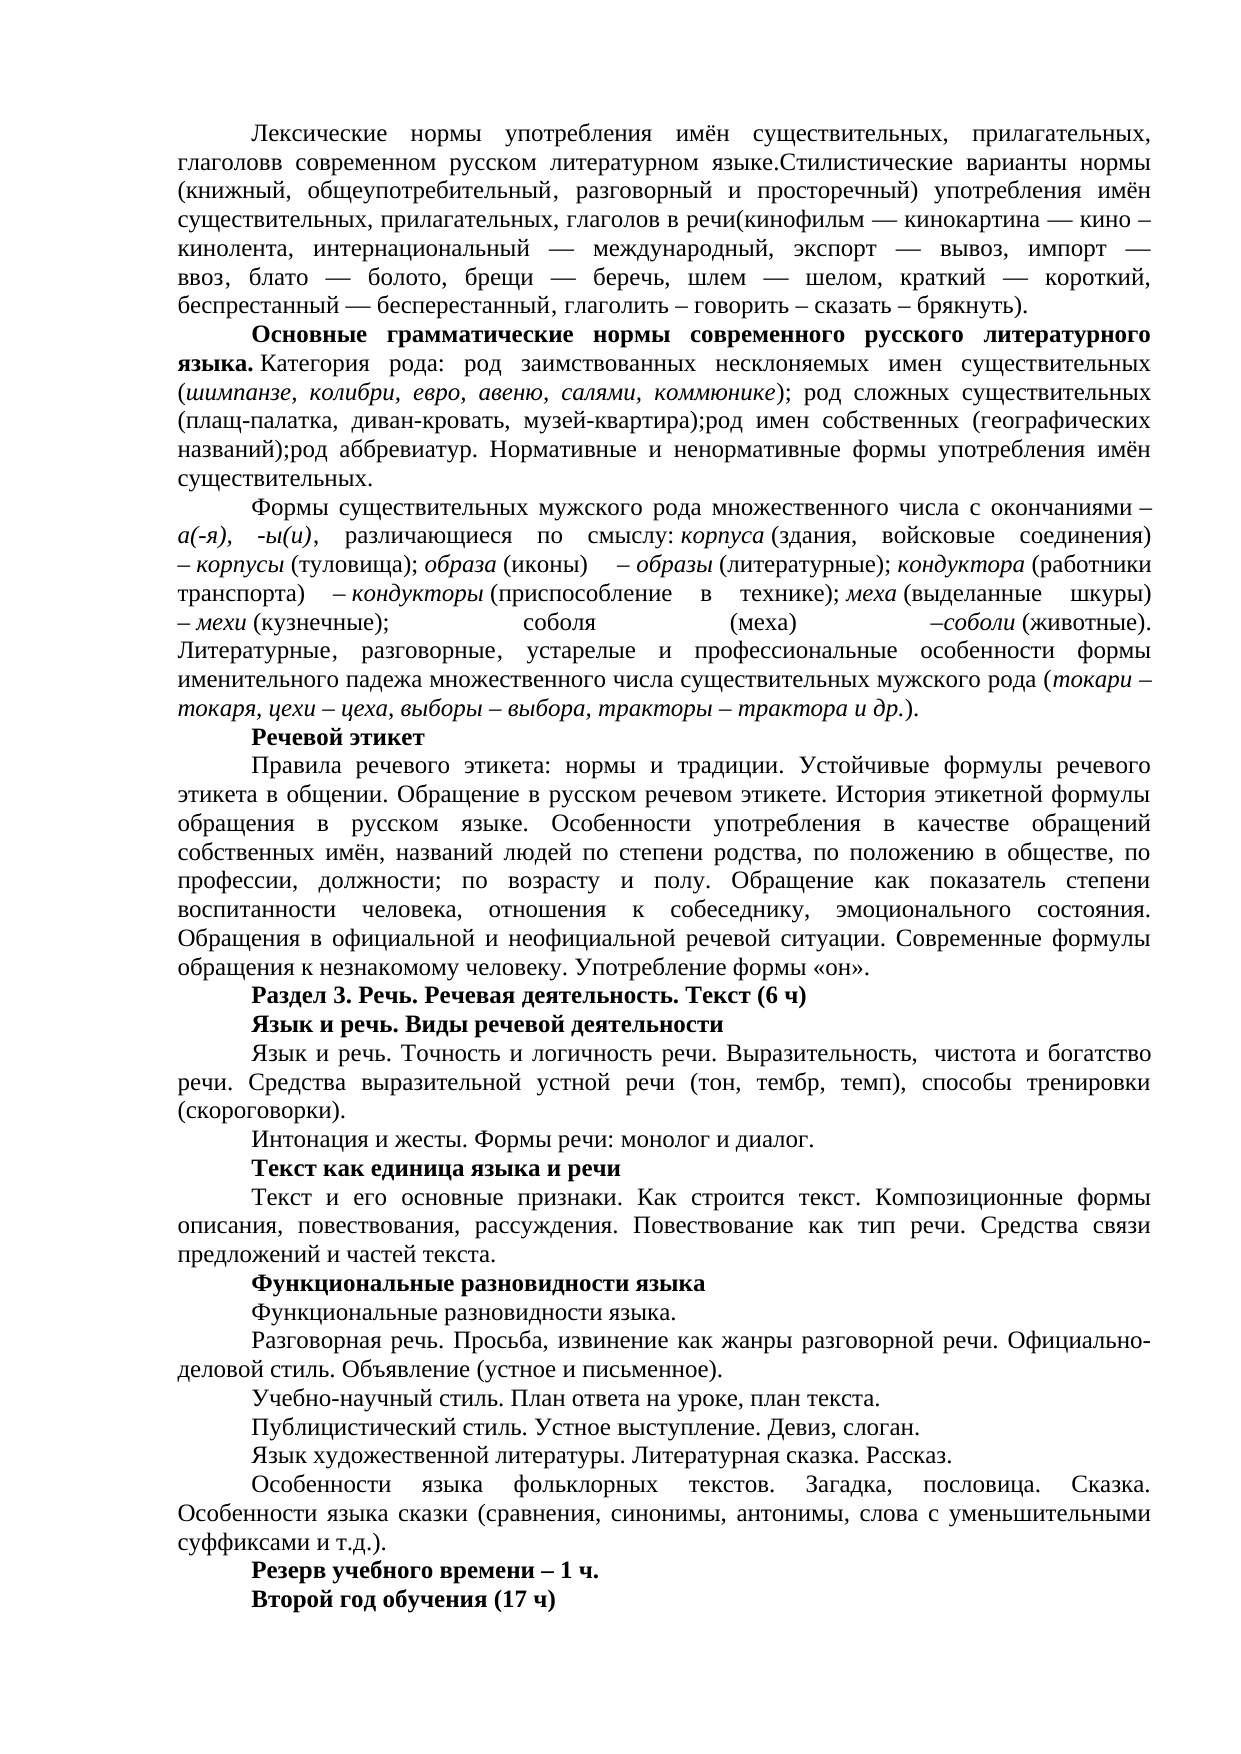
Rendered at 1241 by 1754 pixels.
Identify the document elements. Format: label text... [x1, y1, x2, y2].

text Текст как единица языка и речи [177, 1153, 1152, 1182]
text Публицистический стиль. Устное выступление. Девиз, слоган. [177, 1412, 1152, 1441]
text Функциональные разновидности языка. [177, 1297, 1152, 1326]
text Язык и речь. Виды речевой деятельности [177, 1009, 1152, 1038]
text Язык и речь. Точность и логичность речи. Выразительность, чистота и богатство речи. Средства выразительной устной речи (тон, тембр, темп), способы тренировки (скороговорки). [177, 1038, 1152, 1124]
text Учебно-научный стиль. План ответа на уроке, план текста. [177, 1383, 1152, 1412]
text Раздел 3. Речь. Речевая деятельность. Текст (6 ч) [177, 981, 1152, 1009]
text Текст и его основные признаки. Как строится текст. Композиционные формы описания, повествования, рассуждения. Повествование как тип речи. Средства связи предложений и частей текста. [177, 1182, 1152, 1268]
text Лексические нормы употребления имён существительных, прилагательных, глаголовв современном русском литературном языке.Стилистические варианты нормы (книжный, общеупотребительный‚ разговорный и просторечный) употребления имён существительных, прилагательных, глаголов в речи(кинофильм — кинокартина — кино – кинолента, интернациональный — международный, экспорт — вывоз, импорт — ввоз‚ блато — болото, брещи — беречь, шлем — шелом, краткий — короткий, беспрестанный — бесперестанный‚ глаголить – говорить – сказать – брякнуть). [177, 118, 1152, 319]
text Формы существительных мужского рода множественного числа с окончаниями –а(-я), -ы(и)‚ различающиеся по смыслу: корпуса (здания, войсковые соединения) – корпусы (туловища); образа (иконы) – образы (литературные); кондуктора (работники транспорта) – кондукторы (приспособление в технике); меха (выделанные шкуры) – мехи (кузнечные); соболя (меха) –соболи (животные). Литературные‚ разговорные‚ устарелые и профессиональные особенности формы именительного падежа множественного числа существительных мужского рода (токари – токаря, цехи – цеха, выборы – выбора, тракторы – трактора и др.). [177, 492, 1152, 722]
text Функциональные разновидности языка [177, 1268, 1152, 1297]
text Речевой этикет [177, 722, 1152, 751]
text Язык художественной литературы. Литературная сказка. Рассказ. [177, 1441, 1152, 1469]
text Резерв учебного времени – 1 ч. [177, 1556, 1152, 1584]
text Особенности языка фольклорных текстов. Загадка, пословица. Сказка. Особенности языка сказки (сравнения, синонимы, антонимы, слова с уменьшительными суффиксами и т.д.). [177, 1469, 1152, 1556]
text Интонация и жесты. Формы речи: монолог и диалог. [177, 1124, 1152, 1153]
text Правила речевого этикета: нормы и традиции. Устойчивые формулы речевого этикета в общении. Обращение в русском речевом этикете. История этикетной формулы обращения в русском языке. Особенности употребления в качестве обращений собственных имён, названий людей по степени родства, по положению в обществе, по профессии, должности; по возрасту и полу. Обращение как показатель степени воспитанности человека, отношения к собеседнику, эмоционального состояния. Обращения в официальной и неофициальной речевой ситуации. Современные формулы обращения к незнакомому человеку. Употребление формы «он». [177, 751, 1152, 981]
text Второй год обучения (17 ч) [177, 1584, 1152, 1613]
text Разговорная речь. Просьба, извинение как жанры разговорной речи. Официально-деловой стиль. Объявление (устное и письменное). [177, 1326, 1152, 1383]
text Основные грамматические нормы современного русского литературного языка. Категория рода: род заимствованных несклоняемых имен существительных (шимпанзе, колибри, евро, авеню, салями, коммюнике); род сложных существительных (плащ-палатка, диван-кровать, музей-квартира);род имен собственных (географических названий);род аббревиатур. Нормативные и ненормативные формы употребления имён существительных. [177, 319, 1152, 492]
